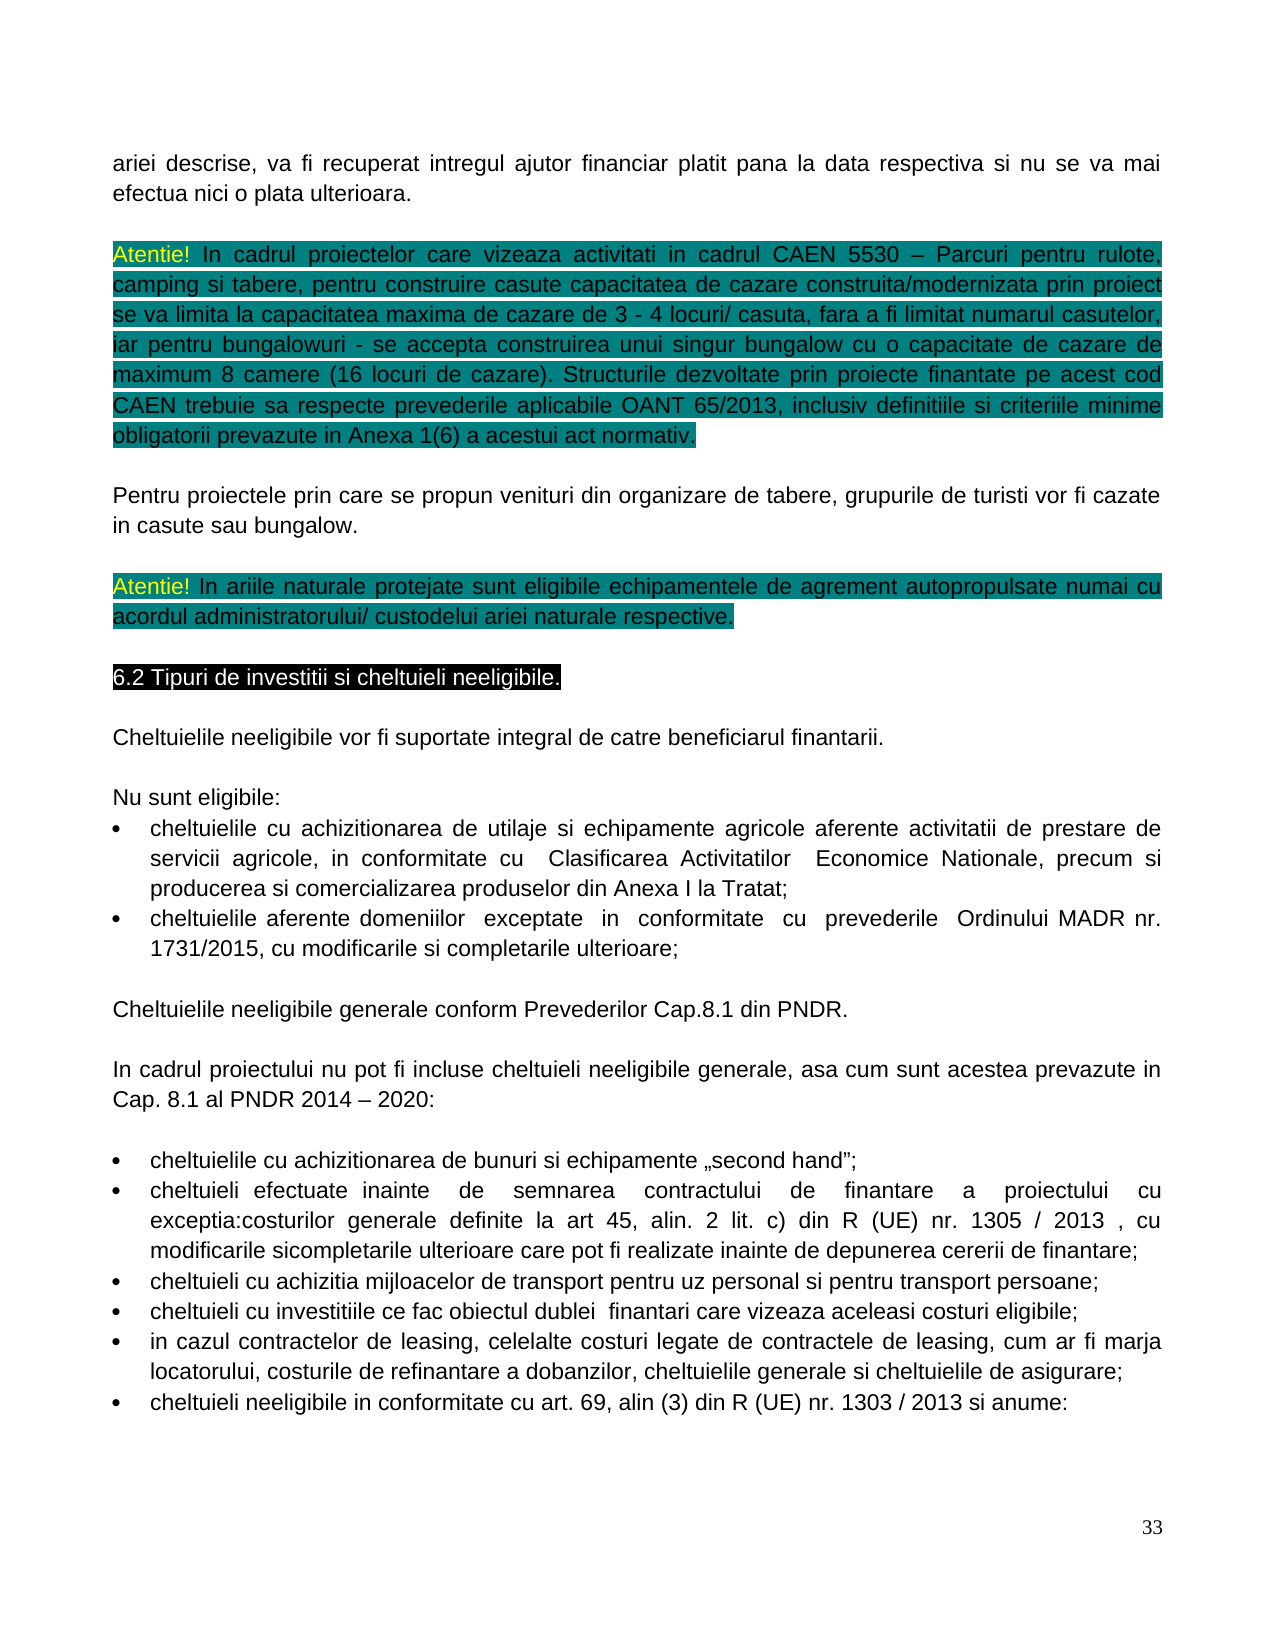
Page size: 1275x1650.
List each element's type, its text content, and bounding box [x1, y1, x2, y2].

text Atentie! In cadrul proiectelor care vizeaza activitati in cadrul CAEN 5530 – Parcuri pentru rulote, camping si tabere, pentru construire casute capacitatea de cazare construita/modernizata prin proiect se va limita la capacitatea maxima de cazare de 3 - 4 locuri/ casuta, fara a fi limitat numarul casutelor, iar pentru bungalowuri - se accepta construirea unui singur bungalow cu o capacitate de cazare de maximum 8 camere (16 locuri de cazare). Structurile dezvoltate prin proiecte finantate pe acest cod CAEN trebuie sa respecte prevederile aplicabile OANT 65/2013, inclusiv definitiile si criteriile minime obligatorii prevazute in Anexa 1(6) a acestui act normativ. [112, 262, 1162, 448]
list cheltuielile cu achizitionarea de utilaje si echipamente agricole aferente activitatii de prestare de servicii agricole, in conformitate cu Clasificarea Activitatilor Economice Nationale, precum si producerea si comercializarea produselor din Anexa I la Tratat; [112, 814, 1162, 901]
text 6.2 Tipuri de investitii si cheltuieli neeligibile. [112, 663, 1162, 690]
list cheltuieli efectuate inainte de semnarea contractului de finantare a proiectului cu exceptia:costurilor generale definite la art 45, alin. 2 lit. c) din R (UE) nr. 1305 / 2013 , cu modificarile sicompletarile ulterioare care pot fi realizate inainte de depunerea cererii de finantare; [112, 1177, 1162, 1264]
list in cazul contractelor de leasing, celelalte costuri legate de contractele de leasing, cum ar fi marja locatorului, costurile de refinantare a dobanzilor, cheltuielile generale si cheltuielile de asigurare; [112, 1328, 1162, 1385]
text Atentie! In ariile naturale protejate sunt eligibile echipamentele de agrement autopropulsate numai cu acordul administratorului/ custodelui ariei naturale respective. [112, 594, 1162, 629]
list cheltuieli neeligibile in conformitate cu art. 69, alin (3) din R (UE) nr. 1303 / 2013 si anume: [112, 1388, 1162, 1415]
list cheltuieli cu achizitia mijloacelor de transport pentru uz personal si pentru transport persoane; [112, 1268, 1162, 1294]
text In cadrul proiectului nu pot fi incluse cheltuieli neeligibile generale, asa cum sunt acestea prevazute in Cap. 8.1 al PNDR 2014 – 2020: [112, 1056, 1162, 1113]
text Cheltuielile neeligibile vor fi suportate integral de catre beneficiarul finantarii. [112, 724, 1162, 750]
list cheltuieli cu investitiile ce fac obiectul dublei finantari care vizeaza aceleasi costuri eligibile; [112, 1298, 1162, 1324]
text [112, 150, 1162, 207]
text Nu sunt eligibile: [112, 784, 1162, 811]
list cheltuielile aferente domeniilor exceptate in conformitate cu prevederile Ordinului MADR nr. 1731/2015, cu modificarile si completarile ulterioare; [112, 905, 1162, 962]
list cheltuielile cu achizitionarea de bunuri si echipamente „second hand”; [112, 1147, 1162, 1173]
text Cheltuielile neeligibile generale conform Prevederilor Cap.8.1 din PNDR. [112, 996, 1162, 1022]
text Pentru proiectele prin care se propun venituri din organizare de tabere, grupurile de turisti vor fi cazate in casute sau bungalow. [112, 482, 1162, 539]
